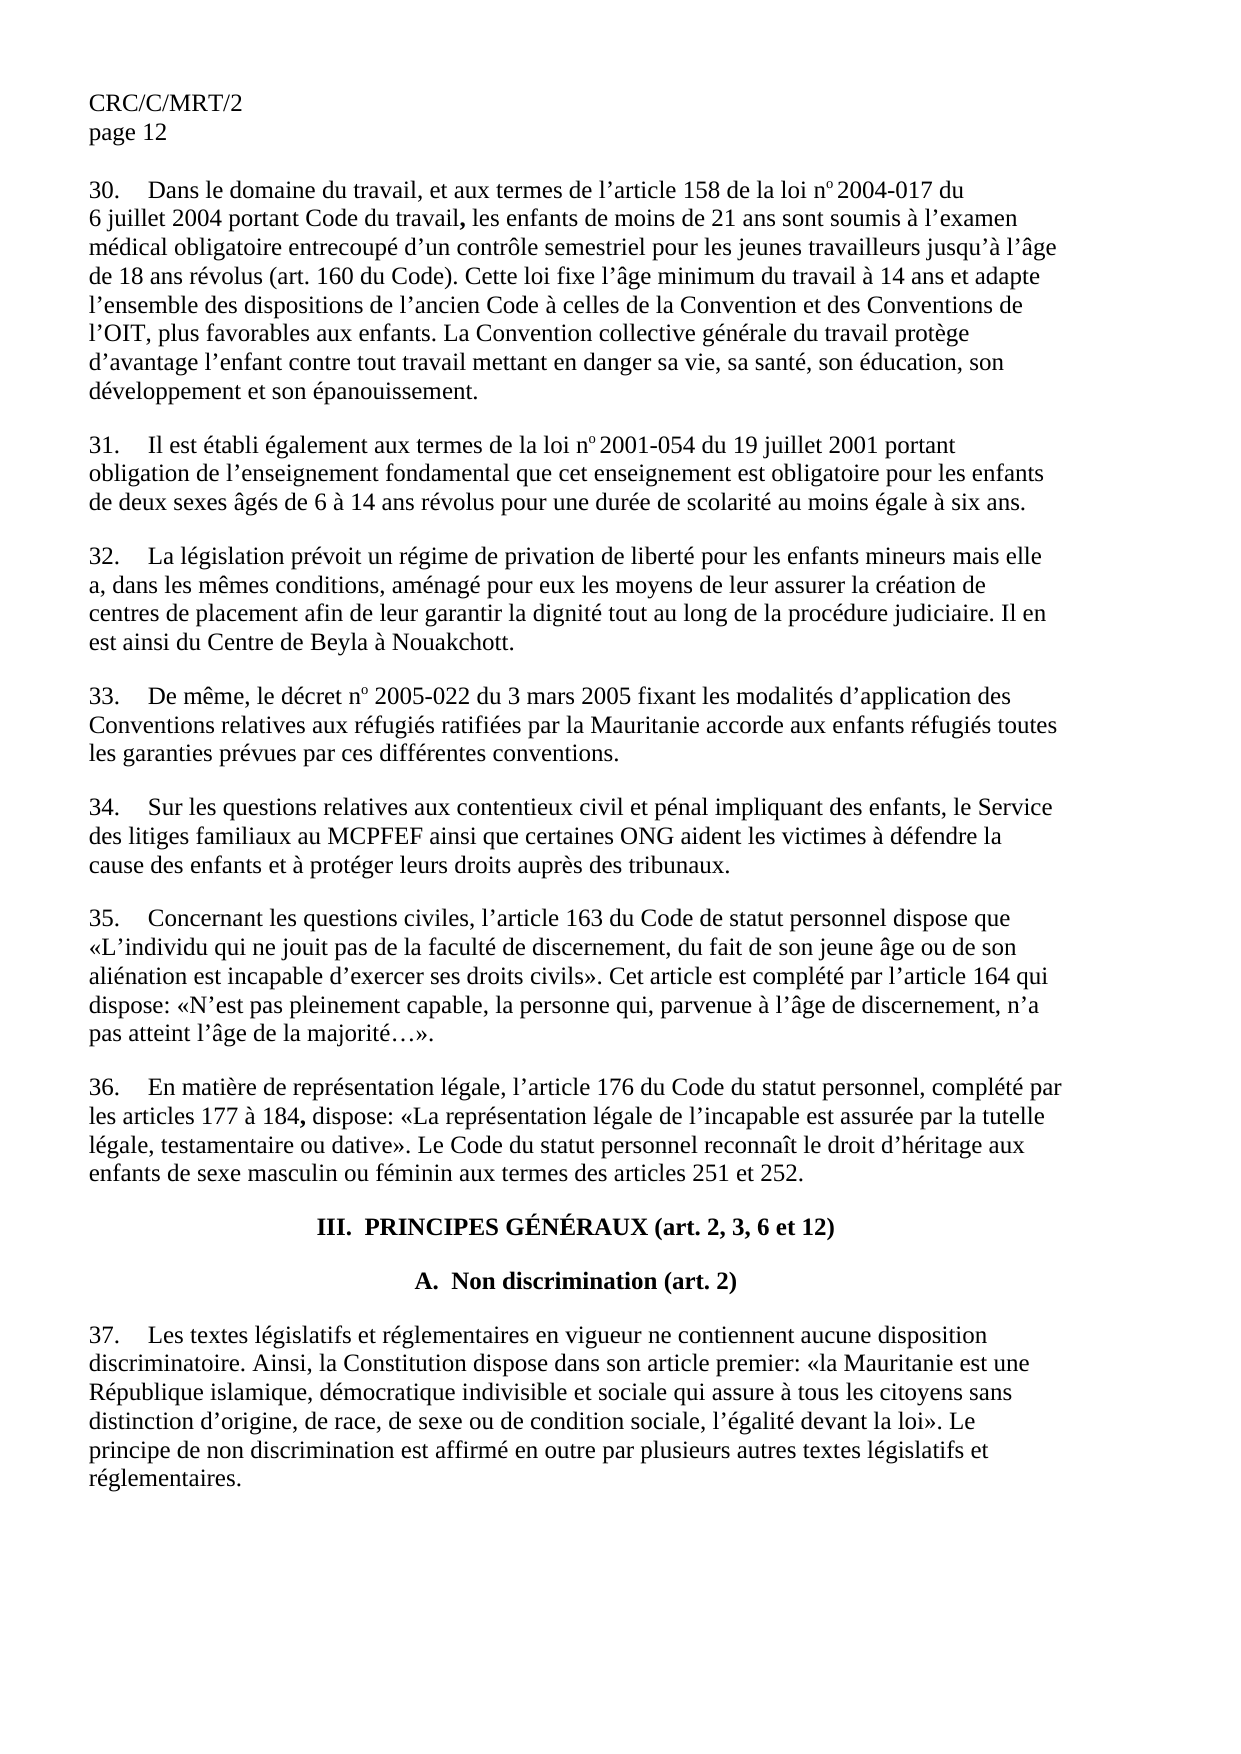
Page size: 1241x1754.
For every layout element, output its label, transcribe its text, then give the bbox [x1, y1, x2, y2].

text 30. Dans le domaine du travail, et aux termes de l’article 158 de la loi no 2004-017 du 6 juillet 2004 portant Code du travail, les enfants de moins de 21 ans sont soumis à l’examen médical obligatoire entrecoupé d’un contrôle semestriel pour les jeunes travailleurs jusqu’à l’âge de 18 ans révolus (art. 160 du Code). Cette loi fixe l’âge minimum du travail à 14 ans et adapte l’ensemble des dispositions de l’ancien Code à celles de la Convention et des Conventions de l’OIT, plus favorables aux enfants. La Convention collective générale du travail protège d’avantage l’enfant contre tout travail mettant en danger sa vie, sa santé, son éducation, son développement et son épanouissement. [88, 175, 1063, 405]
text III. PRINCIPES GÉNÉRAUX (art. 2, 3, 6 et 12) [88, 1212, 1063, 1241]
text 35. Concernant les questions civiles, l’article 163 du Code de statut personnel dispose que «L’individu qui ne jouit pas de la faculté de discernement, du fait de son jeune âge ou de son aliénation est incapable d’exercer ses droits civils». Cet article est complété par l’article 164 qui dispose: «N’est pas pleinement capable, la personne qui, parvenue à l’âge de discernement, n’a pas atteint l’âge de la majorité…». [88, 903, 1063, 1047]
text 32. La législation prévoit un régime de privation de liberté pour les enfants mineurs mais elle a, dans les mêmes conditions, aménagé pour eux les moyens de leur assurer la création de centres de placement afin de leur garantir la dignité tout au long de la procédure judiciaire. Il en est ainsi du Centre de Beyla à Nouakchott. [88, 541, 1063, 656]
text 31. Il est établi également aux termes de la loi no 2001-054 du 19 juillet 2001 portant obligation de l’enseignement fondamental que cet enseignement est obligatoire pour les enfants de deux sexes âgés de 6 à 14 ans révolus pour une durée de scolarité au moins égale à six ans. [88, 430, 1063, 516]
text A. Non discrimination (art. 2) [88, 1266, 1063, 1295]
text 36. En matière de représentation légale, l’article 176 du Code du statut personnel, complété par les articles 177 à 184, dispose: «La représentation légale de l’incapable est assurée par la tutelle légale, testamentaire ou dative». Le Code du statut personnel reconnaît le droit d’héritage aux enfants de sexe masculin ou féminin aux termes des articles 251 et 252. [88, 1072, 1063, 1187]
text 37. Les textes législatifs et réglementaires en vigueur ne contiennent aucune disposition discriminatoire. Ainsi, la Constitution dispose dans son article premier: «la Mauritanie est une République islamique, démocratique indivisible et sociale qui assure à tous les citoyens sans distinction d’origine, de race, de sexe ou de condition sociale, l’égalité devant la loi». Le principe de non discrimination est affirmé en outre par plusieurs autres textes législatifs et réglementaires. [88, 1320, 1063, 1492]
text 33. De même, le décret no 2005-022 du 3 mars 2005 fixant les modalités d’application des Conventions relatives aux réfugiés ratifiées par la Mauritanie accorde aux enfants réfugiés toutes les garanties prévues par ces différentes conventions. [88, 681, 1063, 767]
text 34. Sur les questions relatives aux contentieux civil et pénal impliquant des enfants, le Service des litiges familiaux au MCPFEF ainsi que certaines ONG aident les victimes à défendre la cause des enfants et à protéger leurs droits auprès des tribunaux. [88, 792, 1063, 878]
